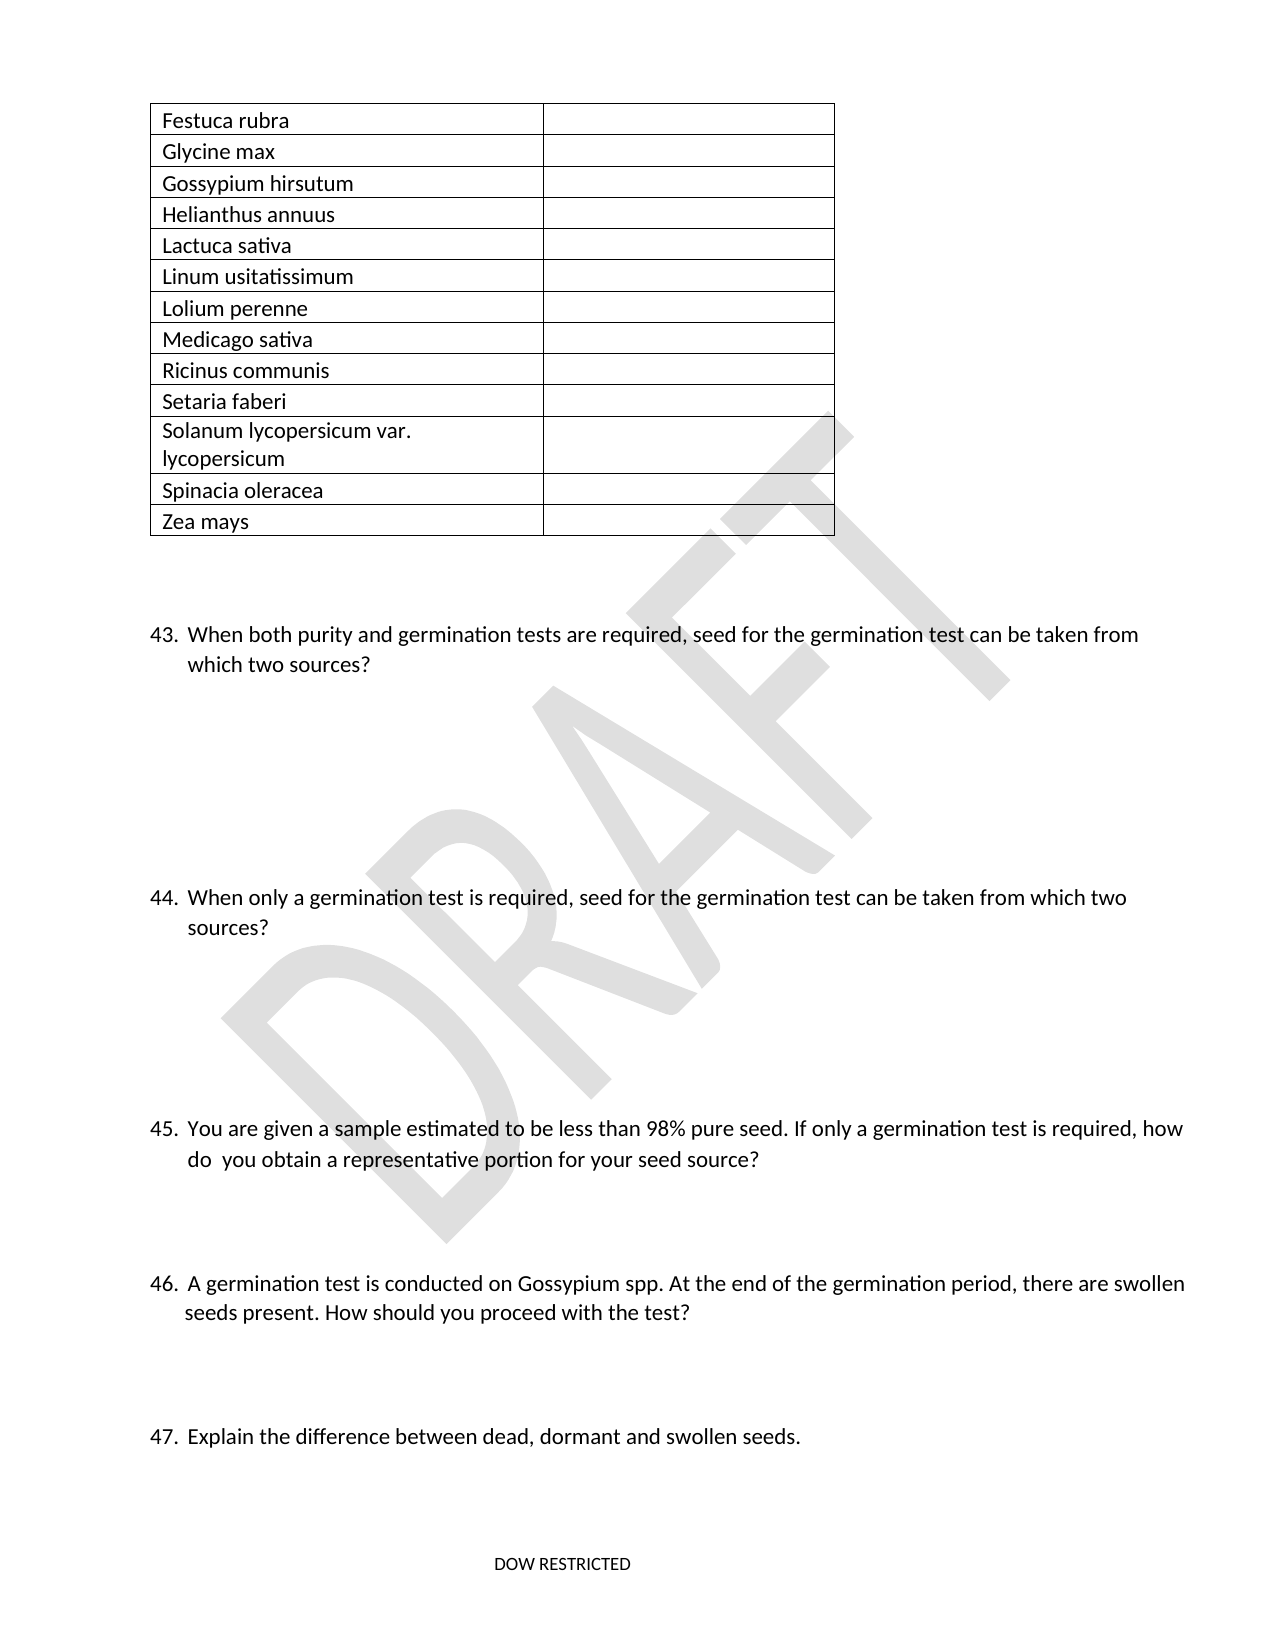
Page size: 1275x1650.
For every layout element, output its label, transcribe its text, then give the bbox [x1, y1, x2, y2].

list When only a germination test is required, seed for the germination test can be taken from which two sources? [150, 883, 1200, 941]
table_cell Solanum lycopersicum var. lycopersicum [151, 417, 543, 473]
table_cell [544, 104, 834, 134]
table_cell Zea mays [151, 505, 543, 535]
list A germination test is conducted on Gossypium spp. At the end of the germination period, there are swollen [150, 1269, 1200, 1297]
table_cell [544, 474, 834, 504]
table_cell Helianthus annuus [151, 198, 543, 228]
list You are given a sample estimated to be less than 98% pure seed. If only a germination test is required, how do you obtain a representative portion for your seed source? [150, 1114, 1200, 1173]
table_cell [544, 229, 834, 259]
table_cell [544, 198, 834, 228]
table_cell Linum usitatissimum [151, 260, 543, 291]
table_cell [544, 292, 834, 322]
table_cell [544, 417, 834, 473]
table_cell Ricinus communis [151, 354, 543, 384]
table_cell [544, 385, 834, 416]
list Explain the difference between dead, dormant and swollen seeds. [150, 1422, 1200, 1450]
list When both purity and germination tests are required, seed for the germination test can be taken from which two sources? [150, 620, 1200, 678]
table_cell [544, 260, 834, 291]
table_cell Gossypium hirsutum [151, 167, 543, 197]
table_cell Glycine max [151, 135, 543, 166]
table_cell [544, 505, 834, 535]
text seeds present. How should you proceed with the test? [112, 1298, 1200, 1326]
table_cell Setaria faberi [151, 385, 543, 416]
table_cell Festuca rubra [151, 104, 543, 134]
table_cell [544, 135, 834, 166]
table_cell Lolium perenne [151, 292, 543, 322]
table_cell [544, 167, 834, 197]
table_cell Spinacia oleracea [151, 474, 543, 504]
table_cell Lactuca sativa [151, 229, 543, 259]
table_cell Medicago sativa [151, 323, 543, 353]
table_cell [544, 323, 834, 353]
table_cell [544, 354, 834, 384]
